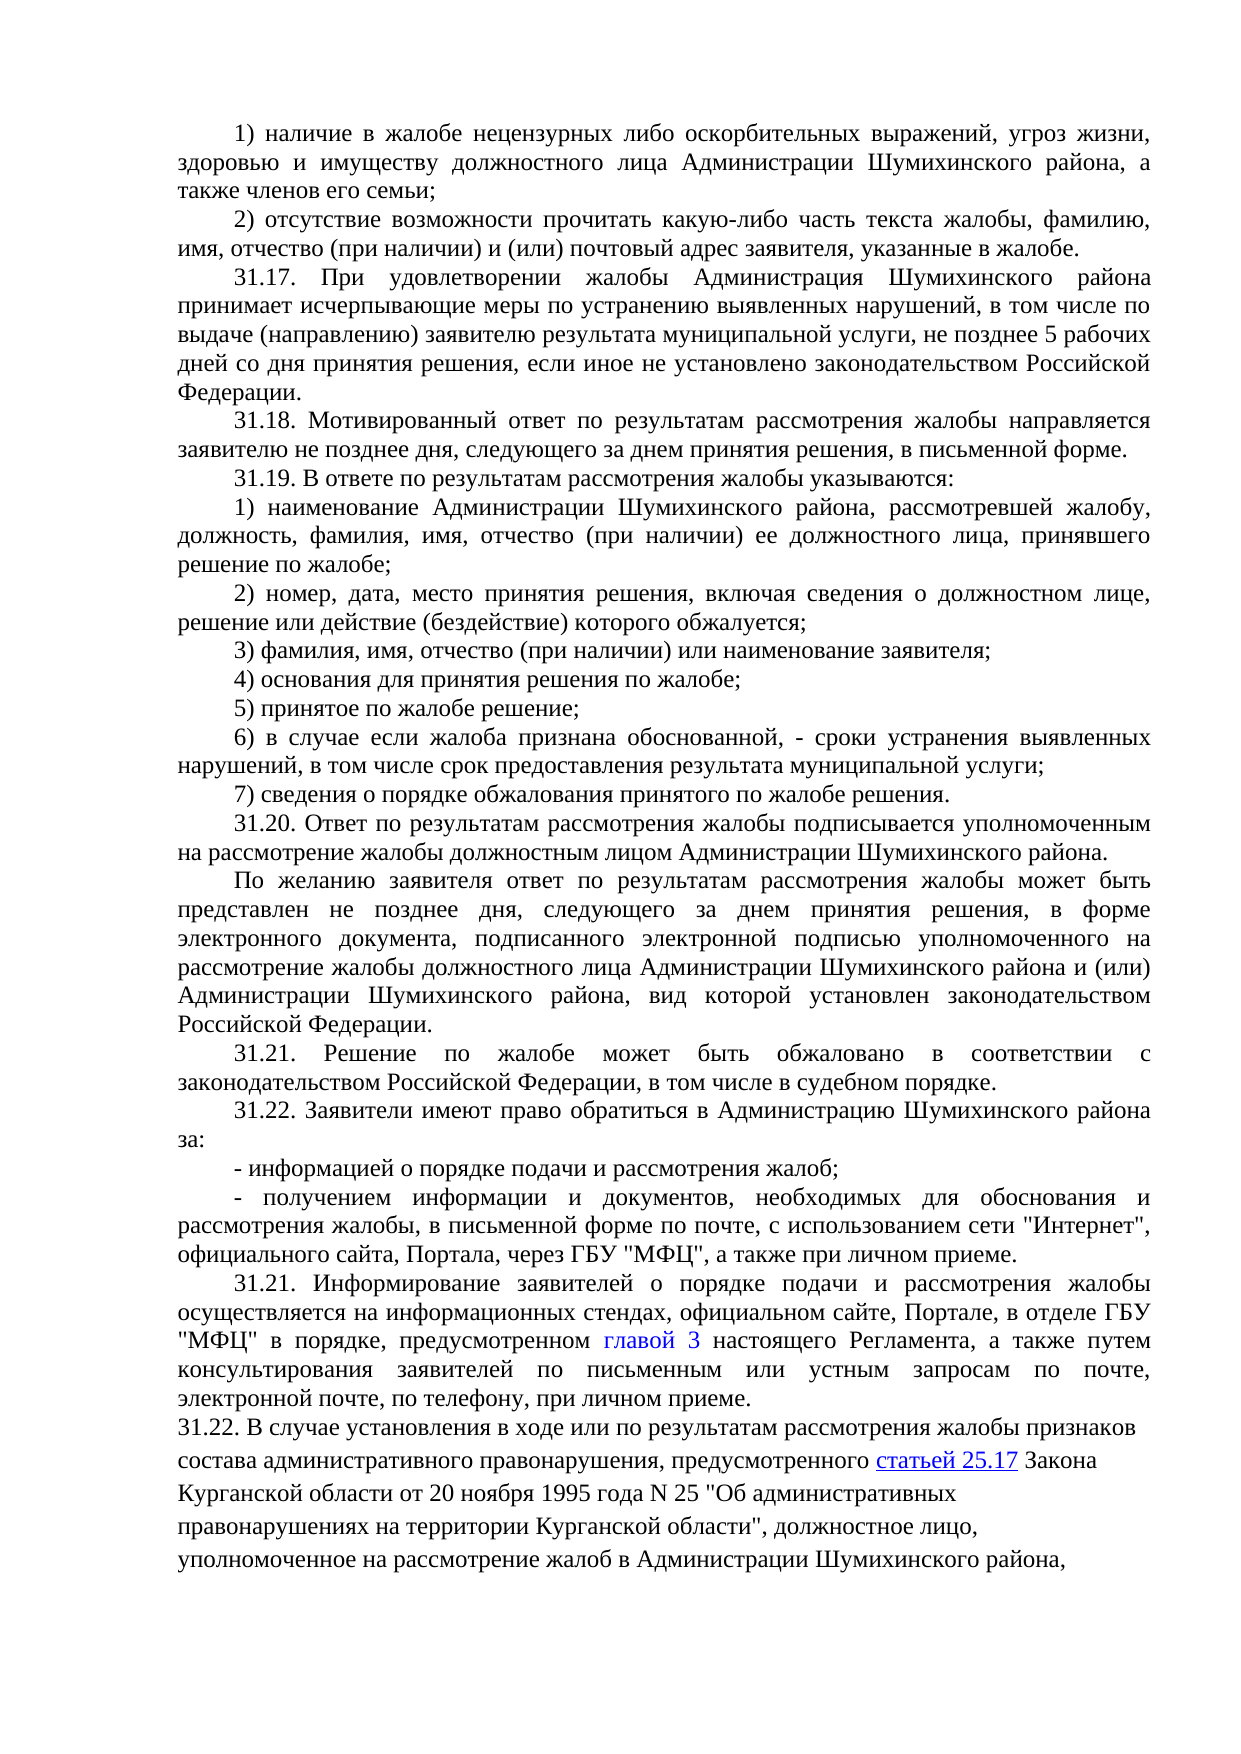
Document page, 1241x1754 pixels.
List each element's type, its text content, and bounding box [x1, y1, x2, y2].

text 1) наименование Администрации Шумихинского района, рассмотревшей жалобу, должность, фамилия, имя, отчество (при наличии) ее должностного лица, принявшего решение по жалобе; [177, 492, 1152, 578]
text 4) основания для принятия решения по жалобе; [177, 664, 1152, 693]
text 31.17. При удовлетворении жалобы Администрация Шумихинского района принимает исчерпывающие меры по устранению выявленных нарушений, в том числе по выдаче (направлению) заявителю результата муниципальной услуги, не позднее 5 рабочих дней со дня принятия решения, если иное не установлено законодательством Российской Федерации. [177, 262, 1152, 406]
text - информацией о порядке подачи и рассмотрения жалоб; [177, 1153, 1152, 1182]
text 31.19. В ответе по результатам рассмотрения жалобы указываются: [177, 463, 1152, 492]
text По желанию заявителя ответ по результатам рассмотрения жалобы может быть представлен не позднее дня, следующего за днем принятия решения, в форме электронного документа, подписанного электронной подписью уполномоченного на рассмотрение жалобы должностного лица Администрации Шумихинского района и (или) Администрации Шумихинского района, вид которой установлен законодательством Российской Федерации. [177, 866, 1152, 1038]
text 1) наличие в жалобе нецензурных либо оскорбительных выражений, угроз жизни, здоровью и имуществу должностного лица Администрации Шумихинского района, а также членов его семьи; [177, 118, 1152, 204]
text 6) в случае если жалоба признана обоснованной, - сроки устранения выявленных нарушений, в том числе срок предоставления результата муниципальной услуги; [177, 722, 1152, 779]
text 7) сведения о порядке обжалования принятого по жалобе решения. [177, 779, 1152, 808]
text 2) отсутствие возможности прочитать какую-либо часть текста жалобы, фамилию, имя, отчество (при наличии) и (или) почтовый адрес заявителя, указанные в жалобе. [177, 204, 1152, 262]
text 31.20. Ответ по результатам рассмотрения жалобы подписывается уполномоченным на рассмотрение жалобы должностным лицом Администрации Шумихинского района. [177, 808, 1152, 866]
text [177, 1412, 1152, 1573]
text 31.22. Заявители имеют право обратиться в Администрацию Шумихинского района за: [177, 1096, 1152, 1153]
text 2) номер, дата, место принятия решения, включая сведения о должностном лице, решение или действие (бездействие) которого обжалуется; [177, 578, 1152, 636]
text - получением информации и документов, необходимых для обоснования и рассмотрения жалобы, в письменной форме по почте, с использованием сети "Интернет", официального сайта, Портала, через ГБУ "МФЦ", а также при личном приеме. [177, 1182, 1152, 1268]
text 31.18. Мотивированный ответ по результатам рассмотрения жалобы направляется заявителю не позднее дня, следующего за днем принятия решения, в письменной форме. [177, 406, 1152, 463]
text 5) принятое по жалобе решение; [177, 693, 1152, 722]
text 31.21. Информирование заявителей о порядке подачи и рассмотрения жалобы осуществляется на информационных стендах, официальном сайте, Портале, в отделе ГБУ "МФЦ" в порядке, предусмотренном главой 3 настоящего Регламента, а также путем консультирования заявителей по письменным или устным запросам по почте, электронной почте, по телефону, при личном приеме. [177, 1268, 1152, 1412]
text 31.21. Решение по жалобе может быть обжаловано в соответствии с законодательством Российской Федерации, в том числе в судебном порядке. [177, 1038, 1152, 1096]
text 3) фамилия, имя, отчество (при наличии) или наименование заявителя; [177, 636, 1152, 664]
